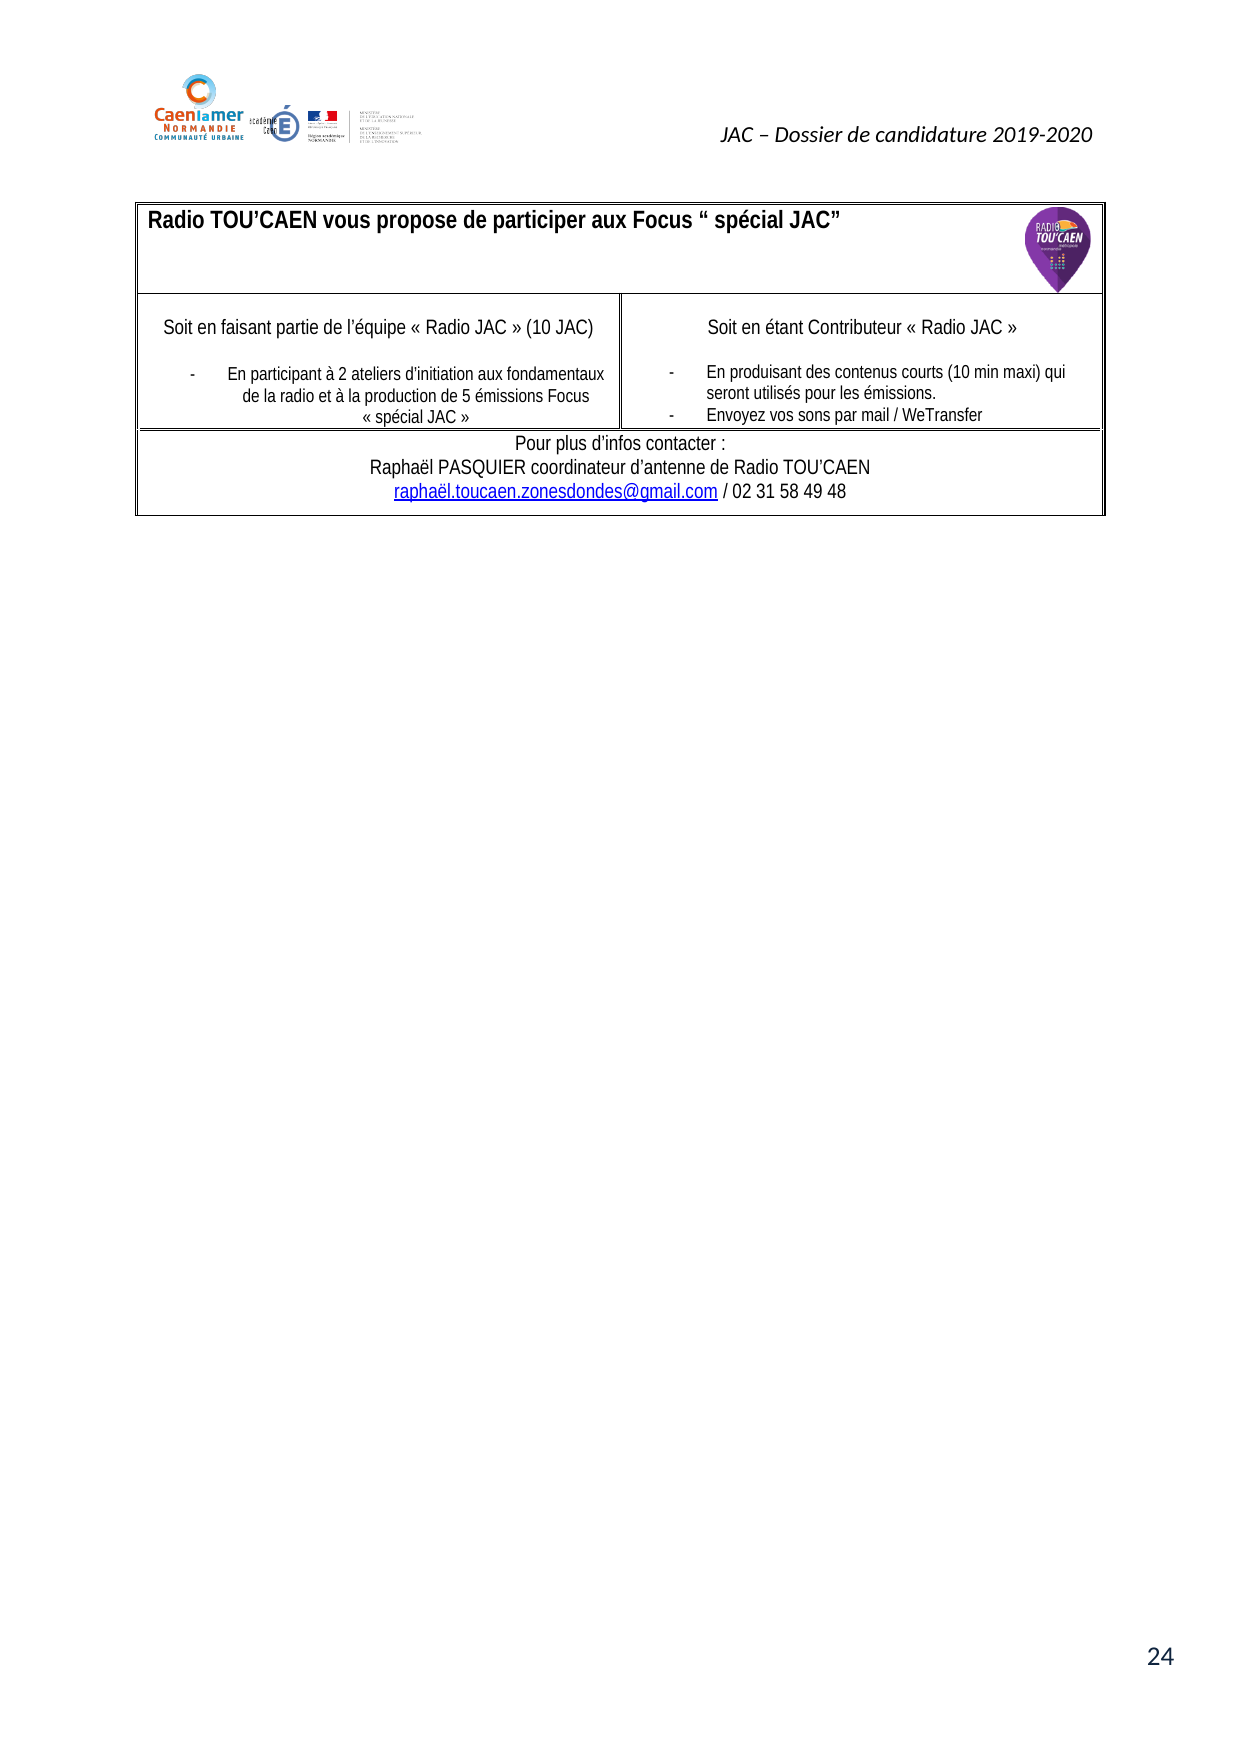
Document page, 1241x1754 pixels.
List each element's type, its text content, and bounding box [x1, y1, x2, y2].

picture [1025, 207, 1091, 293]
table_cell Soit en faisant partie de l’équipe « Radio JAC » (10 JAC) En participant à 2 ateliers d’initiation aux fondamentaux de la radio et à la production de 5 émissions Focus « spécial JAC » [138, 294, 619, 428]
table_cell Soit en étant Contributeur « Radio JAC » En produisant des contenus courts (10 min maxi) qui seront utilisés pour les émissions. Envoyez vos sons par mail / WeTransfer [622, 294, 1102, 428]
table_cell Pour plus d’infos contacter : Raphaël PASQUIER coordinateur d’antenne de Radio TOU’CAEN raphaël.toucaen.zonesdondes@gmail.com / 02 31 58 49 48 [138, 428, 1102, 514]
table_header Radio TOU’CAEN vous propose de participer aux Focus “ spécial JAC” [138, 205, 1102, 292]
picture [147, 73, 422, 143]
